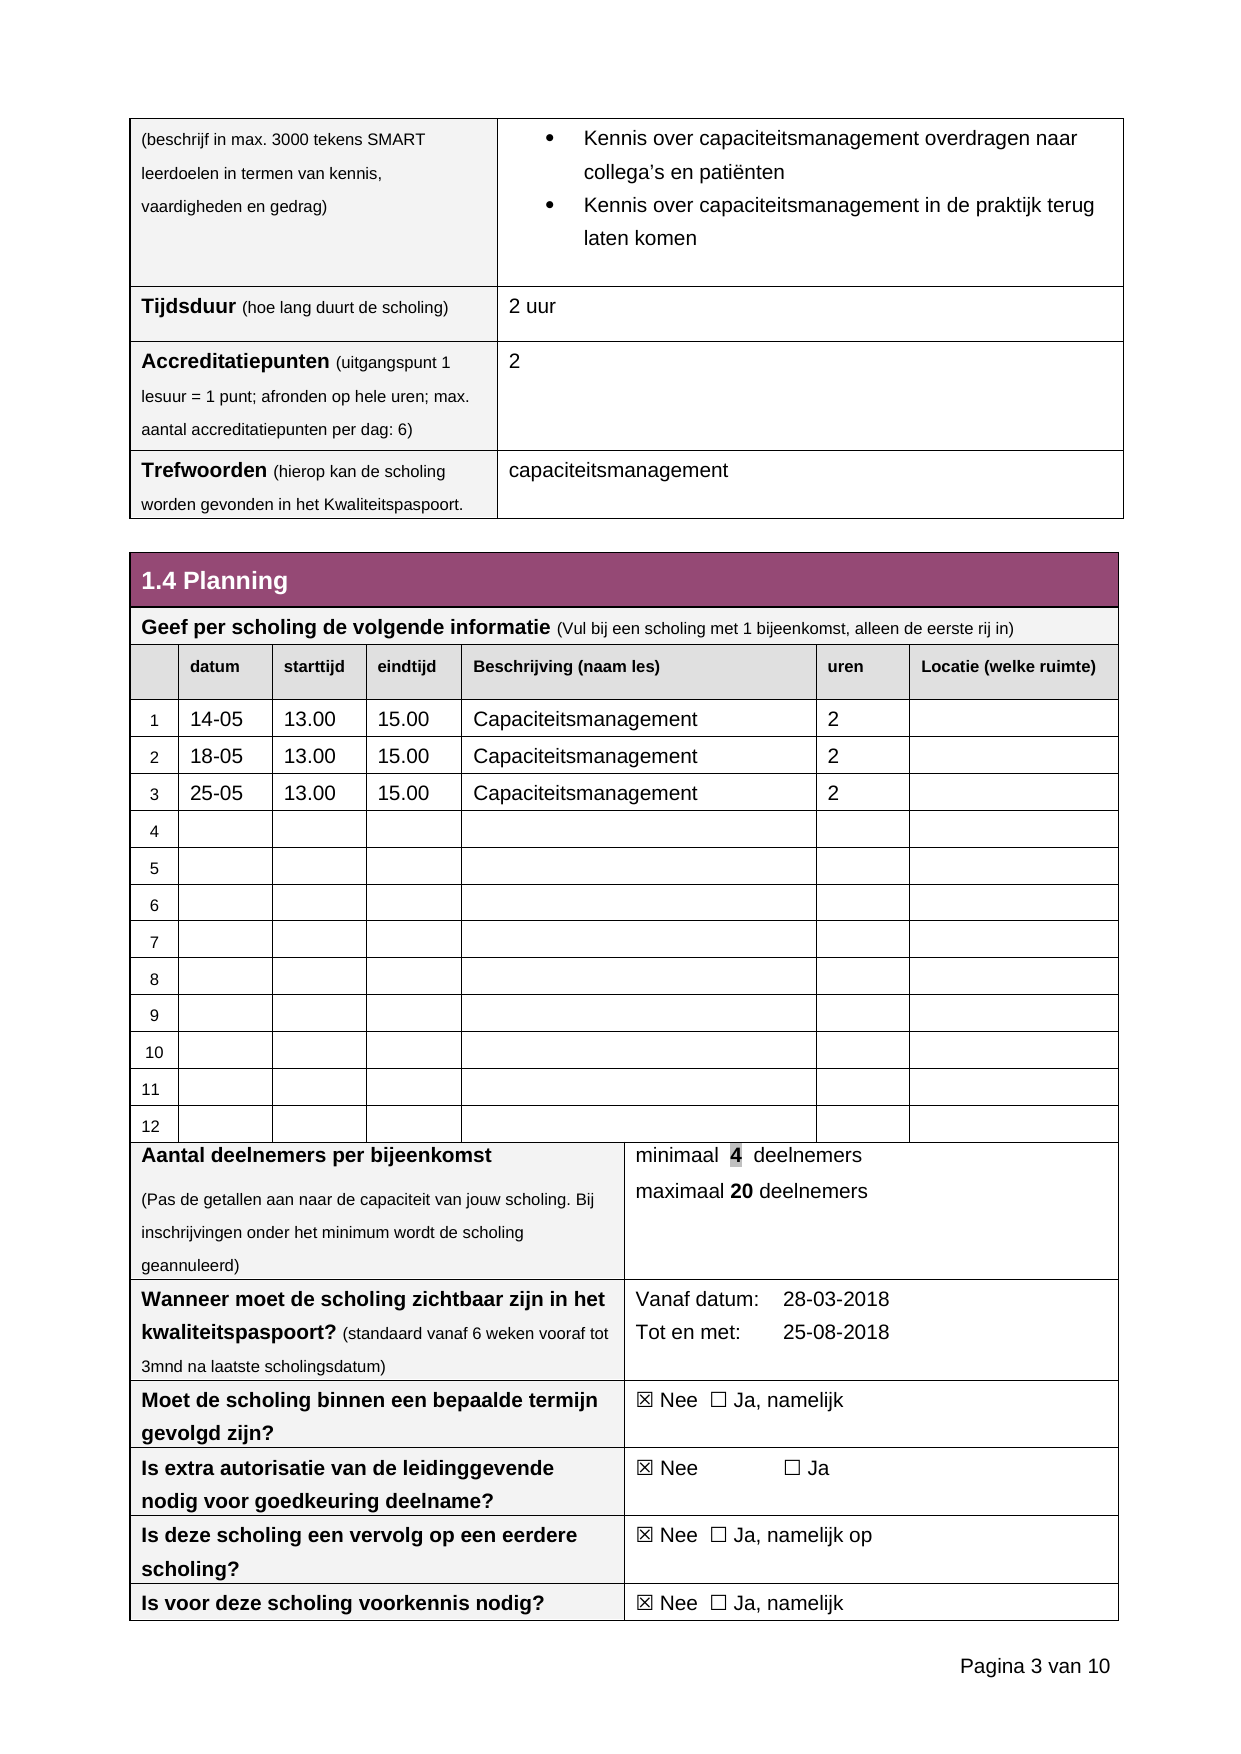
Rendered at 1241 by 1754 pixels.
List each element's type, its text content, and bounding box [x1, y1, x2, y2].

table_cell [179, 1032, 272, 1068]
table_cell 2 [131, 737, 178, 773]
table_cell 7 [131, 921, 178, 957]
table_cell 11 [131, 1069, 178, 1105]
table_cell [179, 958, 272, 994]
table_header 1.4 Planning [131, 553, 1118, 606]
table_cell 25-05 [179, 774, 272, 810]
table_cell [273, 1106, 366, 1142]
table_cell [817, 1032, 909, 1068]
table_cell [817, 848, 909, 883]
table_cell [367, 1106, 461, 1142]
table_cell datum [179, 645, 272, 699]
table_cell [367, 885, 461, 920]
table_cell [910, 848, 1118, 883]
table_cell Geef per scholing de volgende informatie (Vul bij een scholing met 1 bijeenkomst, alleen de eerste rij in) [131, 608, 1118, 644]
table_cell [179, 1069, 272, 1105]
table_cell 1 [131, 700, 178, 736]
table_cell 3 [131, 774, 178, 810]
table_cell [179, 995, 272, 1031]
table_cell [817, 995, 909, 1031]
table_cell Locatie (welke ruimte) [910, 645, 1118, 699]
table_cell [273, 995, 366, 1031]
table_cell [273, 811, 366, 847]
table_cell [625, 1516, 1118, 1583]
table_cell capaciteitsmanagement [498, 451, 1123, 517]
table_cell Wanneer moet de scholing zichtbaar zijn in het kwaliteitspaspoort? (standaard vanaf 6 weken vooraf tot 3mnd na laatste scholingsdatum) [131, 1280, 624, 1379]
table_cell [462, 1069, 816, 1105]
table_cell [179, 848, 272, 883]
table_cell [910, 995, 1118, 1031]
table_cell 2 [817, 700, 909, 736]
table_cell starttijd [273, 645, 366, 699]
table_cell Vanaf datum: 28-03-2018 Tot en met: 25-08-2018 [625, 1280, 1118, 1379]
table_cell [462, 848, 816, 883]
table_cell [910, 700, 1118, 736]
table_cell 13.00 [273, 737, 366, 773]
table_cell 2 [817, 737, 909, 773]
table_cell [625, 1381, 1118, 1447]
table_cell [131, 645, 178, 699]
table_cell 10 [131, 1032, 178, 1068]
table_cell [273, 848, 366, 883]
table_cell [910, 885, 1118, 920]
table_cell [625, 1448, 1118, 1515]
table_cell [910, 1032, 1118, 1068]
table_cell [273, 921, 366, 957]
table_cell [367, 811, 461, 847]
table_cell [273, 1032, 366, 1068]
table_cell 2 uur [498, 287, 1123, 341]
table_cell Aantal deelnemers per bijeenkomst (Pas de getallen aan naar de capaciteit van jouw scholing. Bij inschrijvingen onder het minimum wordt de scholing geannuleerd) [131, 1143, 624, 1278]
table_cell [179, 811, 272, 847]
table_cell [367, 958, 461, 994]
table_cell [367, 1032, 461, 1068]
table_cell [817, 921, 909, 957]
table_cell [131, 119, 497, 286]
table_cell 2 [498, 342, 1123, 450]
table_cell uren [817, 645, 909, 699]
table_cell [367, 848, 461, 883]
table_cell [910, 1106, 1118, 1142]
table_cell 9 [131, 995, 178, 1031]
table_cell [367, 1069, 461, 1105]
table_cell [625, 1584, 1118, 1619]
table_cell [462, 885, 816, 920]
table_cell [367, 995, 461, 1031]
table_cell [817, 1106, 909, 1142]
table_cell 15.00 [367, 737, 461, 773]
table_cell [817, 885, 909, 920]
table_cell 14-05 [179, 700, 272, 736]
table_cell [498, 119, 1123, 286]
table_cell [817, 958, 909, 994]
table_cell Tijdsduur (hoe lang duurt de scholing) [131, 287, 497, 341]
table_cell 15.00 [367, 774, 461, 810]
table_cell 18-05 [179, 737, 272, 773]
table_cell 5 [131, 848, 178, 883]
table_cell Is extra autorisatie van de leidinggevende nodig voor goedkeuring deelname? [131, 1448, 624, 1515]
table_cell Accreditatiepunten (uitgangspunt 1 lesuur = 1 punt; afronden op hele uren; max. aantal accreditatiepunten per dag: 6) [131, 342, 497, 450]
table_cell Is voor deze scholing voorkennis nodig? [131, 1584, 624, 1619]
table_cell Capaciteitsmanagement [462, 700, 816, 736]
table_cell eindtijd [367, 645, 461, 699]
table_cell 12 [131, 1106, 178, 1142]
table_cell Beschrijving (naam les) [462, 645, 816, 699]
table_cell [910, 774, 1118, 810]
table_cell [273, 1069, 366, 1105]
table_cell minimaal 4 deelnemers maximaal 20 deelnemers [625, 1143, 1118, 1278]
table_cell [910, 958, 1118, 994]
table_cell [462, 921, 816, 957]
table_cell 13.00 [273, 774, 366, 810]
table_cell Moet de scholing binnen een bepaalde termijn gevolgd zijn? [131, 1381, 624, 1447]
table_cell Capaciteitsmanagement [462, 774, 816, 810]
table_cell [273, 958, 366, 994]
table_cell 8 [131, 958, 178, 994]
table_cell [910, 1069, 1118, 1105]
table_cell [910, 737, 1118, 773]
table_cell [817, 1069, 909, 1105]
table_cell [462, 958, 816, 994]
table_cell Capaciteitsmanagement [462, 737, 816, 773]
table_cell 15.00 [367, 700, 461, 736]
table_cell Is deze scholing een vervolg op een eerdere scholing? [131, 1516, 624, 1583]
table_cell [462, 1032, 816, 1068]
table_cell [179, 921, 272, 957]
table_cell [179, 1106, 272, 1142]
table_cell 13.00 [273, 700, 366, 736]
table_cell 4 [131, 811, 178, 847]
table_cell [910, 921, 1118, 957]
table_cell [367, 921, 461, 957]
table_cell [910, 811, 1118, 847]
table_cell Trefwoorden (hierop kan de scholing worden gevonden in het Kwaliteitspaspoort. [131, 451, 497, 517]
table_cell [273, 885, 366, 920]
table_cell [462, 1106, 816, 1142]
table_cell 6 [131, 885, 178, 920]
table_cell [462, 995, 816, 1031]
table_cell [462, 811, 816, 847]
table_cell [179, 885, 272, 920]
table_cell 2 [817, 774, 909, 810]
table_cell [817, 811, 909, 847]
